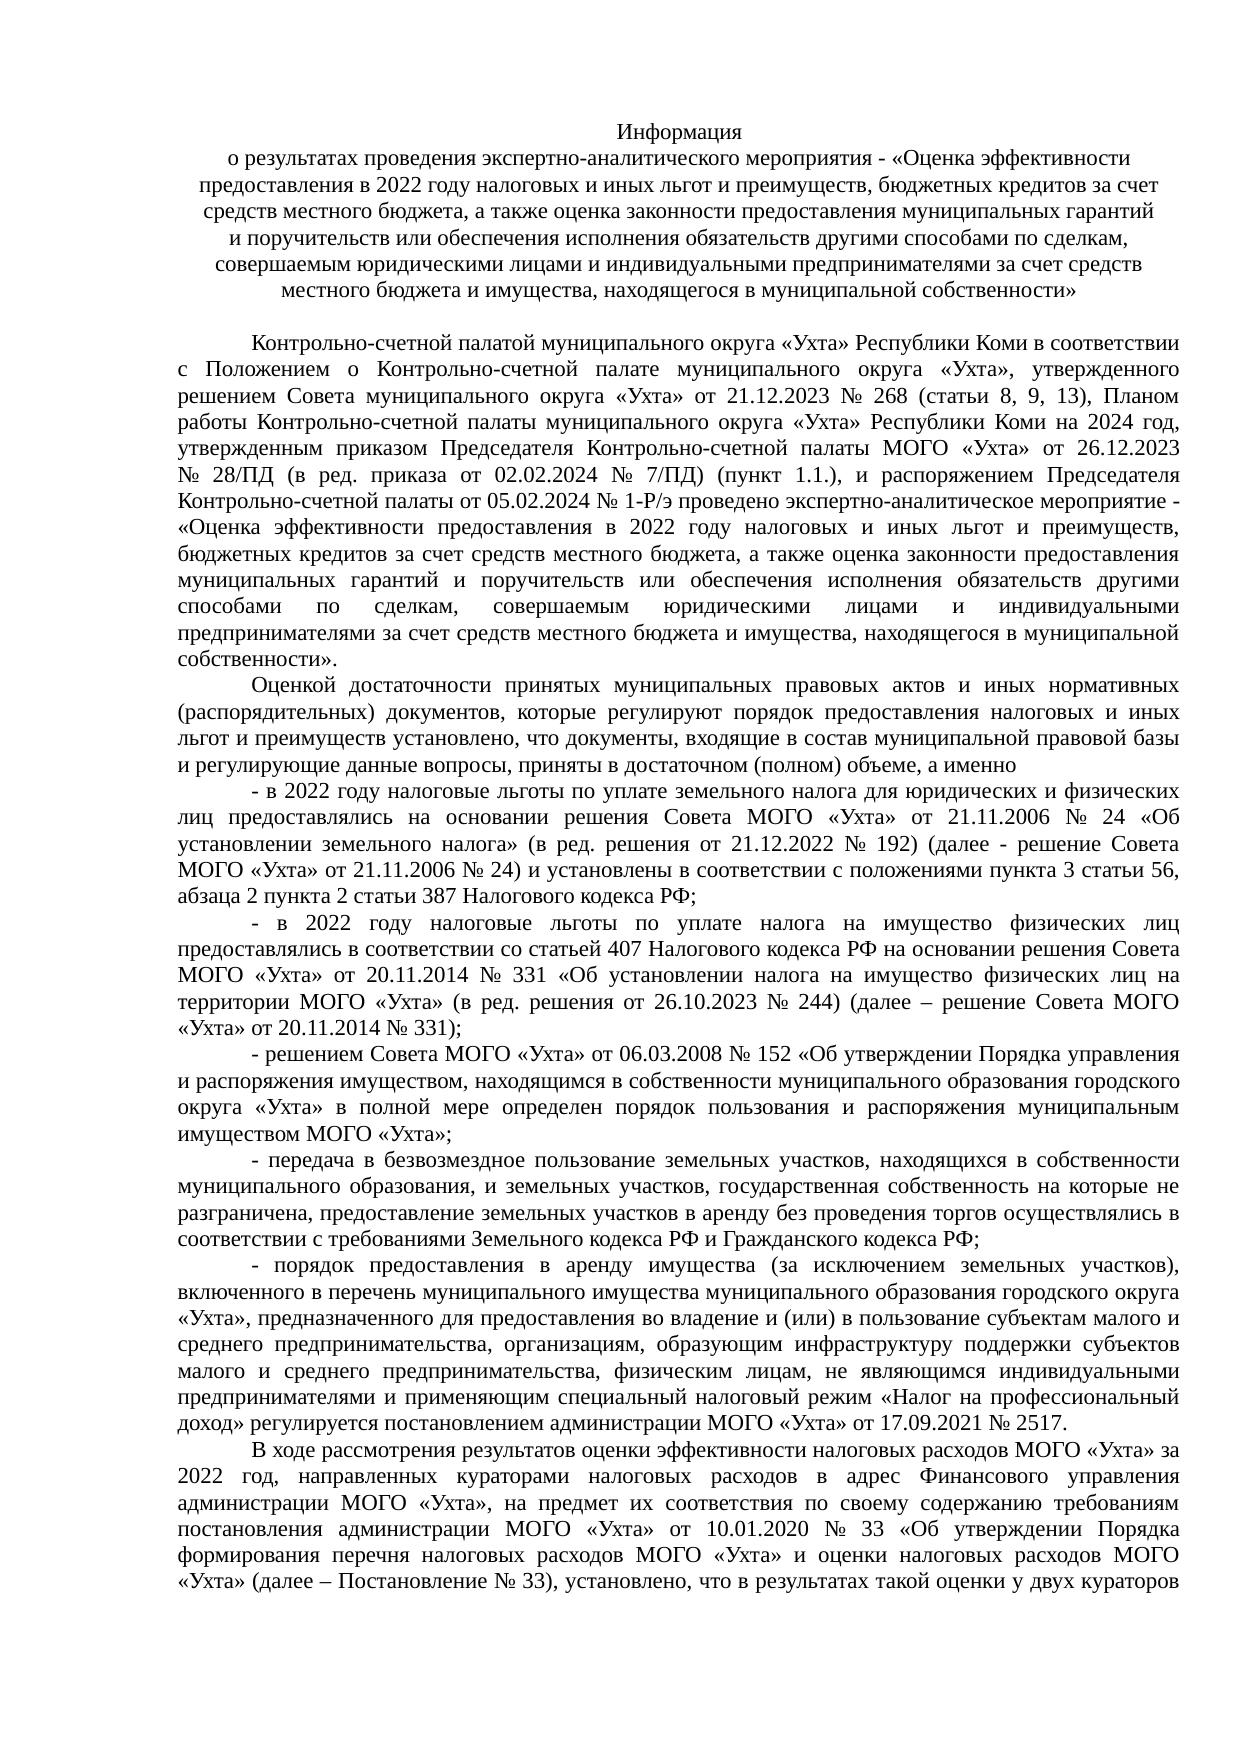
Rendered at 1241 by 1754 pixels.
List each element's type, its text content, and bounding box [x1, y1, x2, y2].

text о результатах проведения экспертно-аналитического мероприятия - «Оценка эффективности предоставления в 2022 году налоговых и иных льгот и преимуществ, бюджетных кредитов за счет средств местного бюджета, а также оценка законности предоставления муниципальных гарантий и поручительств или обеспечения исполнения обязательств другими способами по сделкам, совершаемым юридическими лицами и индивидуальными предпринимателями за счет средств местного бюджета и имущества, находящегося в муниципальной собственности» [177, 144, 1181, 303]
text - порядок предоставления в аренду имущества (за исключением земельных участков), включенного в перечень муниципального имущества муниципального образования городского округа «Ухта», предназначенного для предоставления во владение и (или) в пользование субъектам малого и среднего предпринимательства, организациям, образующим инфраструктуру поддержки субъектов малого и среднего предпринимательства, физическим лицам, не являющимся индивидуальными предпринимателями и применяющим специальный налоговый режим «Налог на профессиональный доход» регулируется постановлением администрации МОГО «Ухта» от 17.09.2021 № 2517. [177, 1251, 1181, 1436]
text - передача в безвозмездное пользование земельных участков, находящихся в собственности муниципального образования, и земельных участков, государственная собственность на которые не разграничена, предоставление земельных участков в аренду без проведения торгов осуществлялись в соответствии с требованиями Земельного кодекса РФ и Гражданского кодекса РФ; [177, 1146, 1181, 1251]
text - в 2022 году налоговые льготы по уплате налога на имущество физических лиц предоставлялись в соответствии со статьей 407 Налогового кодекса РФ на основании решения Совета МОГО «Ухта» от 20.11.2014 № 331 «Об установлении налога на имущество физических лиц на территории МОГО «Ухта» (в ред. решения от 26.10.2023 № 244) (далее – решение Совета МОГО «Ухта» от 20.11.2014 № 331); [177, 909, 1181, 1041]
text Информация [177, 118, 1181, 144]
text - в 2022 году налоговые льготы по уплате земельного налога для юридических и физических лиц предоставлялись на основании решения Совета МОГО «Ухта» от 21.11.2006 № 24 «Об установлении земельного налога» (в ред. решения от 21.12.2022 № 192) (далее - решение Совета МОГО «Ухта» от 21.11.2006 № 24) и установлены в соответствии с положениями пункта 3 статьи 56, абзаца 2 пункта 2 статьи 387 Налогового кодекса РФ; [177, 777, 1181, 909]
text Контрольно-счетной палатой муниципального округа «Ухта» Республики Коми в соответствии с Положением о Контрольно-счетной палате муниципального округа «Ухта», утвержденного решением Совета муниципального округа «Ухта» от 21.12.2023 № 268 (статьи 8, 9, 13), Планом работы Контрольно-счетной палаты муниципального округа «Ухта» Республики Коми на 2024 год, утвержденным приказом Председателя Контрольно-счетной палаты МОГО «Ухта» от 26.12.2023 № 28/ПД (в ред. приказа от 02.02.2024 № 7/ПД) (пункт 1.1.), и распоряжением Председателя Контрольно-счетной палаты от 05.02.2024 № 1-Р/э проведено экспертно-аналитическое мероприятие - «Оценка эффективности предоставления в 2022 году налоговых и иных льгот и преимуществ, бюджетных кредитов за счет средств местного бюджета, а также оценка законности предоставления муниципальных гарантий и поручительств или обеспечения исполнения обязательств другими способами по сделкам, совершаемым юридическими лицами и индивидуальными предпринимателями за счет средств местного бюджета и имущества, находящегося в муниципальной собственности». [177, 329, 1181, 672]
text Оценкой достаточности принятых муниципальных правовых актов и иных нормативных (распорядительных) документов, которые регулируют порядок предоставления налоговых и иных льгот и преимуществ установлено, что документы, входящие в состав муниципальной правовой базы и регулирующие данные вопросы, приняты в достаточном (полном) объеме, а именно [177, 672, 1181, 777]
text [177, 1436, 1181, 1594]
text - решением Совета МОГО «Ухта» от 06.03.2008 № 152 «Об утверждении Порядка управления и распоряжения имуществом, находящимся в собственности муниципального образования городского округа «Ухта» в полной мере определен порядок пользования и распоряжения муниципальным имуществом МОГО «Ухта»; [177, 1041, 1181, 1146]
